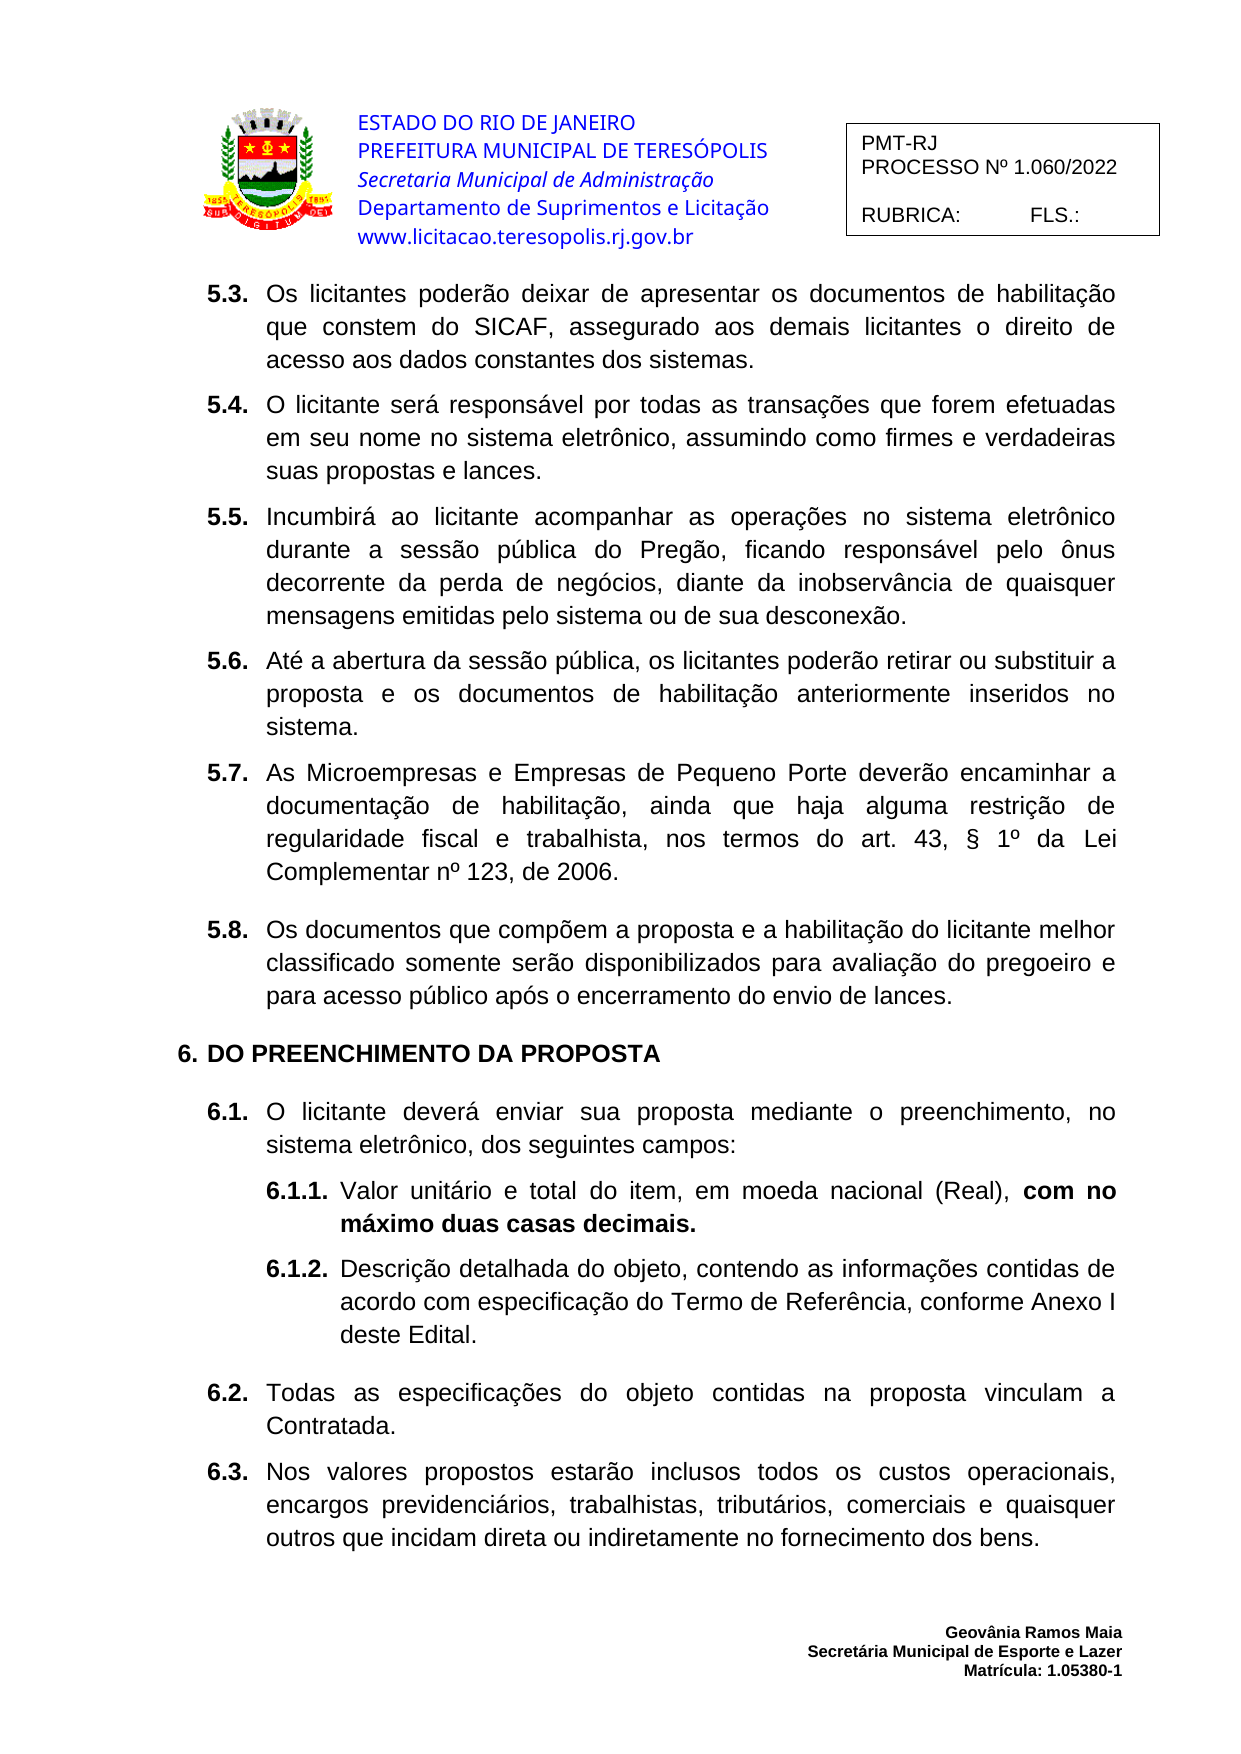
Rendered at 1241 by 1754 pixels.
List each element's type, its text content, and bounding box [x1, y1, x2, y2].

list As Microempresas e Empresas de Pequeno Porte deverão encaminhar a documentação de habilitação, ainda que haja alguma restrição de regularidade fiscal e trabalhista, nos termos do art. 43, § 1º da Lei Complementar nº 123, de 2006. [207, 758, 1117, 886]
list Incumbirá ao licitante acompanhar as operações no sistema eletrônico durante a sessão pública do Pregão, ficando responsável pelo ônus decorrente da perda de negócios, diante da inobservância de quaisquer mensagens emitidas pelo sistema ou de sua desconexão. [207, 502, 1117, 629]
list Todas as especificações do objeto contidas na proposta vinculam a Contratada. [207, 1378, 1117, 1440]
picture [203, 108, 333, 230]
list Até a abertura da sessão pública, os licitantes poderão retirar ou substituir a proposta e os documentos de habilitação anteriormente inseridos no sistema. [207, 646, 1117, 741]
list Descrição detalhada do objeto, contendo as informações contidas de acordo com especificação do Termo de Referência, conforme Anexo I deste Edital. [266, 1254, 1117, 1349]
list Nos valores propostos estarão inclusos todos os custos operacionais, encargos previdenciários, trabalhistas, tributários, comerciais e quaisquer outros que incidam direta ou indiretamente no fornecimento dos bens. [207, 1457, 1117, 1552]
list Os documentos que compõem a proposta e a habilitação do licitante melhor classificado somente serão disponibilizados para avaliação do pregoeiro e para acesso público após o encerramento do envio de lances. [207, 915, 1117, 1010]
list Os licitantes poderão deixar de apresentar os documentos de habilitação que constem do SICAF, assegurado aos demais licitantes o direito de acesso aos dados constantes dos sistemas. [207, 279, 1117, 373]
list O licitante será responsável por todas as transações que forem efetuadas em seu nome no sistema eletrônico, assumindo como firmes e verdadeiras suas propostas e lances. [207, 390, 1117, 485]
list O licitante deverá enviar sua proposta mediante o preenchimento, no sistema eletrônico, dos seguintes campos: [207, 1097, 1117, 1159]
list Valor unitário e total do item, em moeda nacional (Real), com no máximo duas casas decimais. [266, 1176, 1117, 1237]
list DO PREENCHIMENTO DA PROPOSTA [177, 1039, 1117, 1068]
